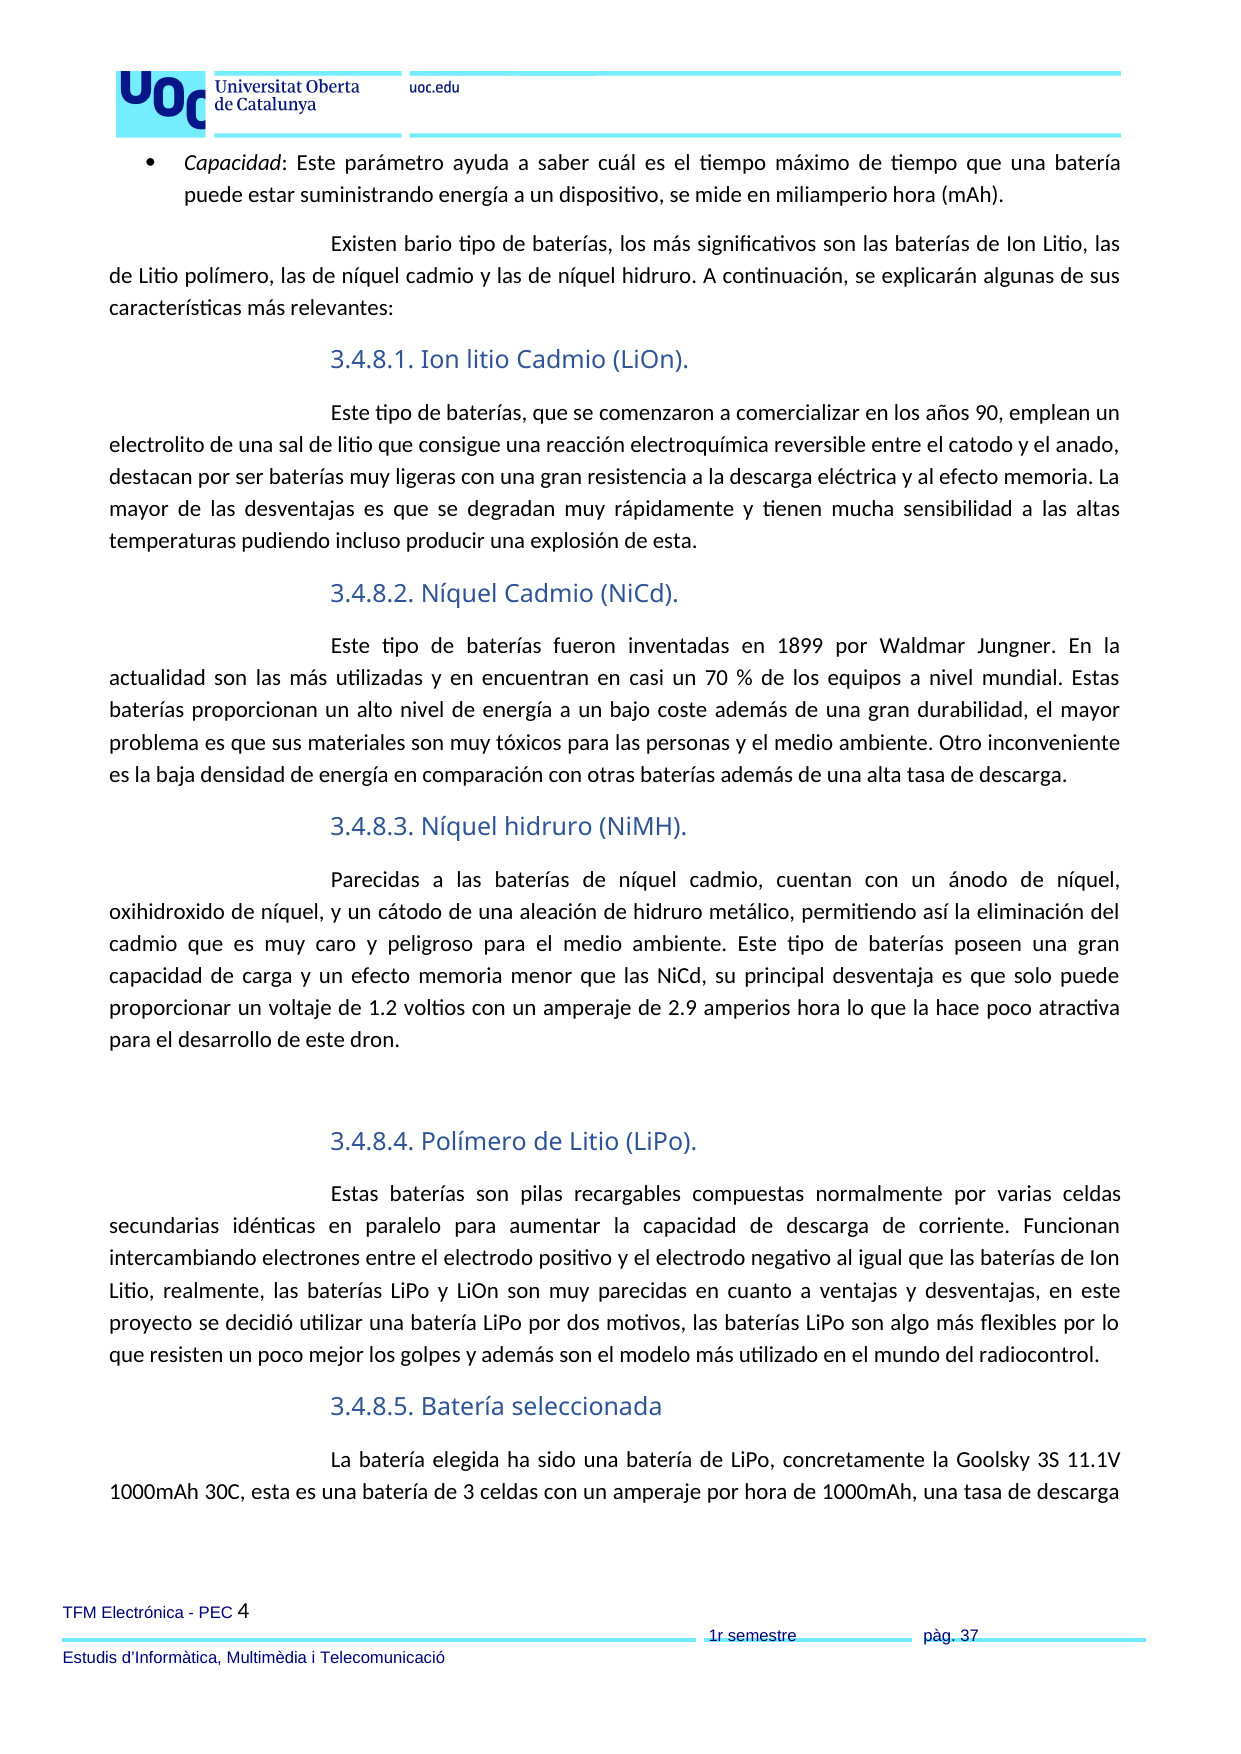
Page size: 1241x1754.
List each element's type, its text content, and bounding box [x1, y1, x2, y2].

text Este tipo de baterías, que se comenzaron a comercializar en los años 90, emplean un electrolito de una sal de litio que consigue una reacción electroquímica reversible entre el catodo y el anado, destacan por ser baterías muy ligeras con una gran resistencia a la descarga eléctrica y al efecto memoria. La mayor de las desventajas es que se degradan muy rápidamente y tienen mucha sensibilidad a las altas temperaturas pudiendo incluso producir una explosión de esta. [109, 398, 1122, 554]
text 3.4.8.3. Níquel hidruro (NiMH). [256, 809, 1122, 843]
text 3.4.8.5. Batería seleccionada [256, 1389, 1122, 1423]
list Capacidad: Este parámetro ayuda a saber cuál es el tiempo máximo de tiempo que una batería puede estar suministrando energía a un dispositivo, se mide en miliamperio hora (mAh). [146, 148, 1122, 208]
text 3.4.8.4. Polímero de Litio (LiPo). [256, 1123, 1122, 1157]
text 3.4.8.1. Ion litio Cadmio (LiOn). [256, 342, 1122, 376]
text Existen bario tipo de baterías, los más significativos son las baterías de Ion Litio, las de Litio polímero, las de níquel cadmio y las de níquel hidruro. A continuación, se explicarán algunas de sus características más relevantes: [109, 229, 1122, 321]
text Este tipo de baterías fueron inventadas en 1899 por Waldmar Jungner. En la actualidad son las más utilizadas y en encuentran en casi un 70 % de los equipos a nivel mundial. Estas baterías proporcionan un alto nivel de energía a un bajo coste además de una gran durabilidad, el mayor problema es que sus materiales son muy tóxicos para las personas y el medio ambiente. Otro inconveniente es la baja densidad de energía en comparación con otras baterías además de una alta tasa de descarga. [109, 631, 1122, 788]
text Estas baterías son pilas recargables compuestas normalmente por varias celdas secundarias idénticas en paralelo para aumentar la capacidad de descarga de corriente. Funcionan intercambiando electrones entre el electrodo positivo y el electrodo negativo al igual que las baterías de Ion Litio, realmente, las baterías LiPo y LiOn son muy parecidas en cuanto a ventajas y desventajas, en este proyecto se decidió utilizar una batería LiPo por dos motivos, las baterías LiPo son algo más flexibles por lo que resisten un poco mejor los golpes y además son el modelo más utilizado en el mundo del radiocontrol. [109, 1179, 1122, 1368]
picture [116, 71, 1121, 141]
text 3.4.8.2. Níquel Cadmio (NiCd). [256, 575, 1122, 609]
text Parecidas a las baterías de níquel cadmio, cuentan con un ánodo de níquel, oxihidroxido de níquel, y un cátodo de una aleación de hidruro metálico, permitiendo así la eliminación del cadmio que es muy caro y peligroso para el medio ambiente. Este tipo de baterías poseen una gran capacidad de carga y un efecto memoria menor que las NiCd, su principal desventaja es que solo puede proporcionar un voltaje de 1.2 voltios con un amperaje de 2.9 amperios hora lo que la hace poco atractiva para el desarrollo de este dron. [109, 865, 1122, 1054]
